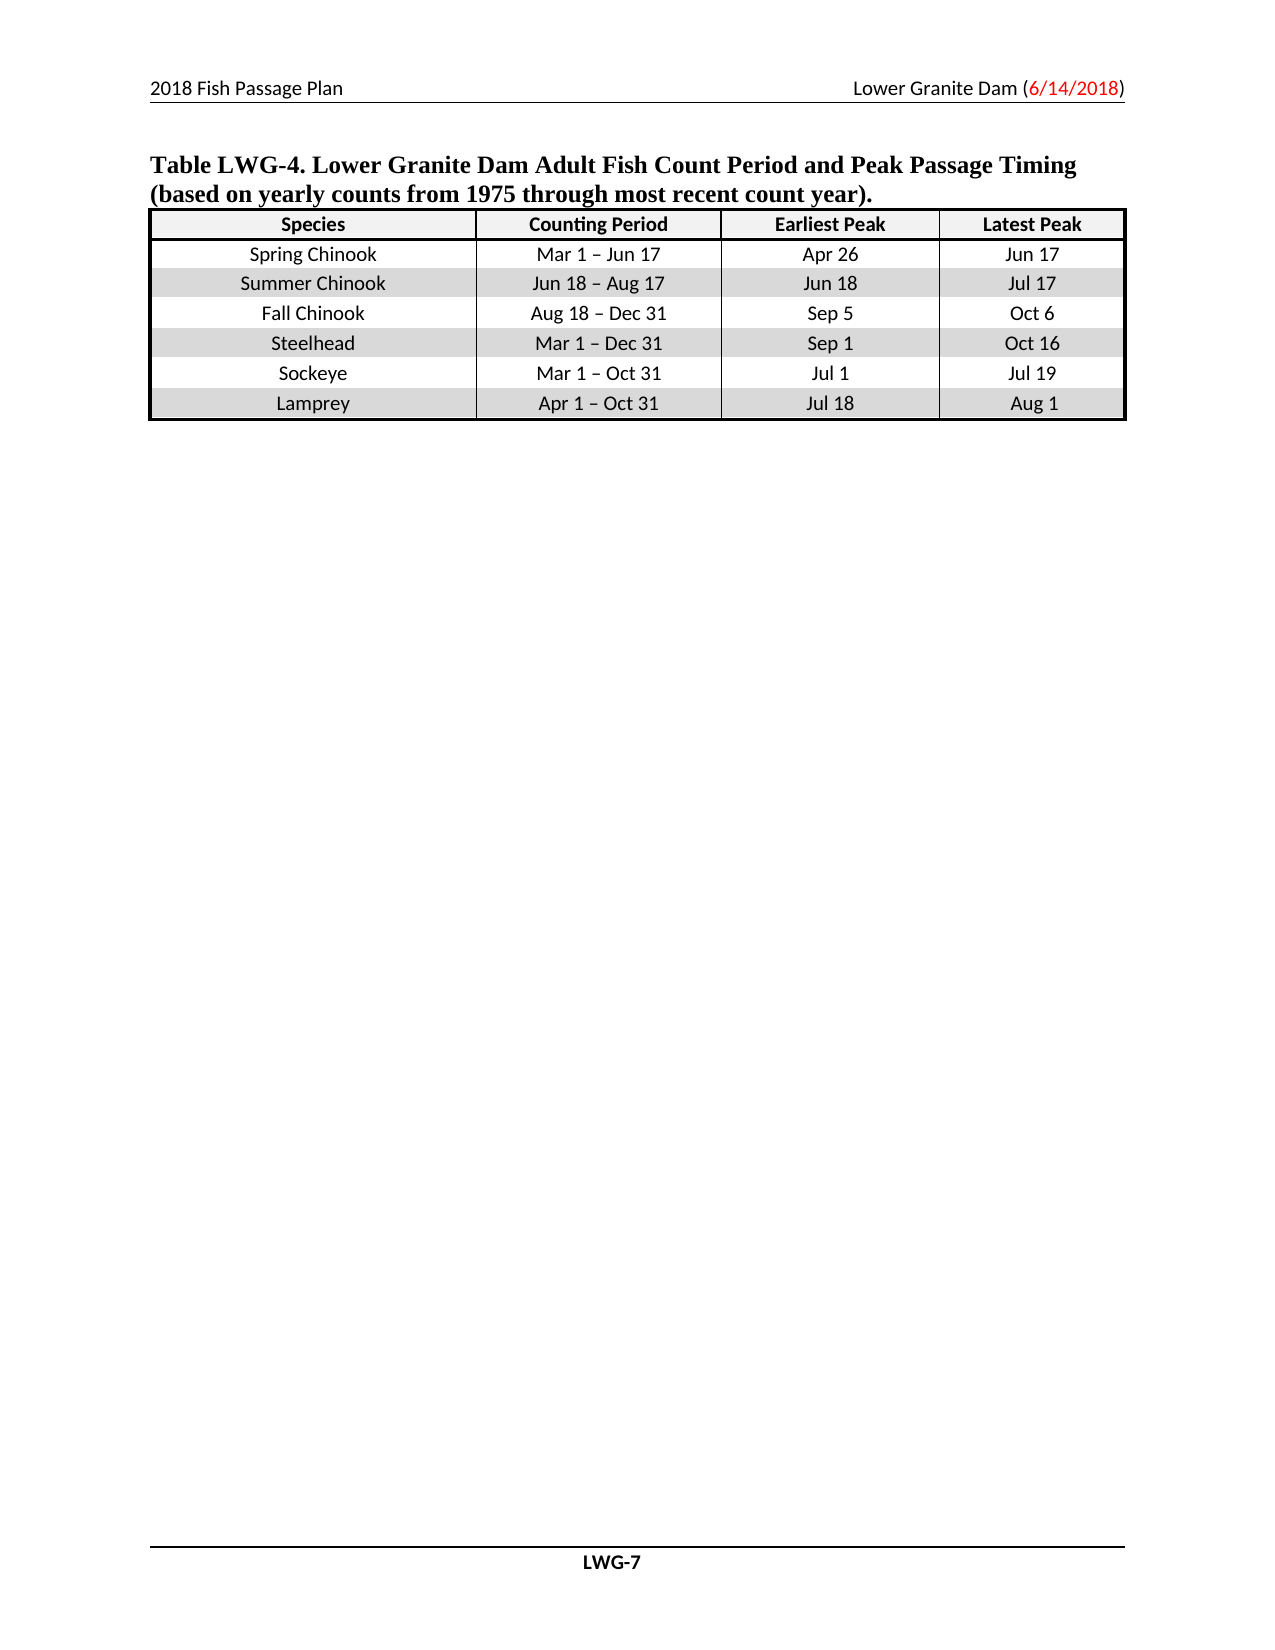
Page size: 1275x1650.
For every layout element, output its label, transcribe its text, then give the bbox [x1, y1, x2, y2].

table_cell Lamprey [152, 388, 476, 417]
table_cell Jul 19 [940, 358, 1123, 387]
table_header Earliest Peak [722, 211, 939, 237]
table_cell Oct 6 [940, 298, 1123, 327]
table_cell Mar 1 – Dec 31 [477, 328, 721, 357]
text Table LWG-4. Lower Granite Dam Adult Fish Count Period and Peak Passage Timing (based on yearly counts from 1975 through most recent count year). [150, 150, 1125, 207]
table_cell Oct 16 [940, 328, 1123, 357]
table_cell Jul 1 [722, 358, 939, 387]
table_cell Jun 17 [940, 241, 1123, 267]
table_cell Aug 1 [940, 388, 1123, 417]
table_cell Apr 1 – Oct 31 [477, 388, 721, 417]
table_cell Sockeye [152, 358, 476, 387]
table_cell Steelhead [152, 328, 476, 357]
table_cell Summer Chinook [152, 268, 476, 297]
table_cell Mar 1 – Jun 17 [477, 241, 721, 267]
table_cell Fall Chinook [152, 298, 476, 327]
table_header Species [152, 211, 475, 237]
table_header Counting Period [477, 211, 720, 237]
table_cell Jul 17 [940, 268, 1123, 297]
table_cell Jun 18 – Aug 17 [477, 268, 721, 297]
table_cell Sep 5 [722, 298, 939, 327]
table_cell Aug 18 – Dec 31 [477, 298, 721, 327]
table_cell Jul 18 [722, 388, 939, 417]
table_cell Sep 1 [722, 328, 939, 357]
table_cell Apr 26 [722, 241, 939, 267]
table_cell Jun 18 [722, 268, 939, 297]
table_cell Spring Chinook [152, 241, 476, 267]
table_cell Mar 1 – Oct 31 [477, 358, 721, 387]
table_header Latest Peak [940, 211, 1123, 237]
